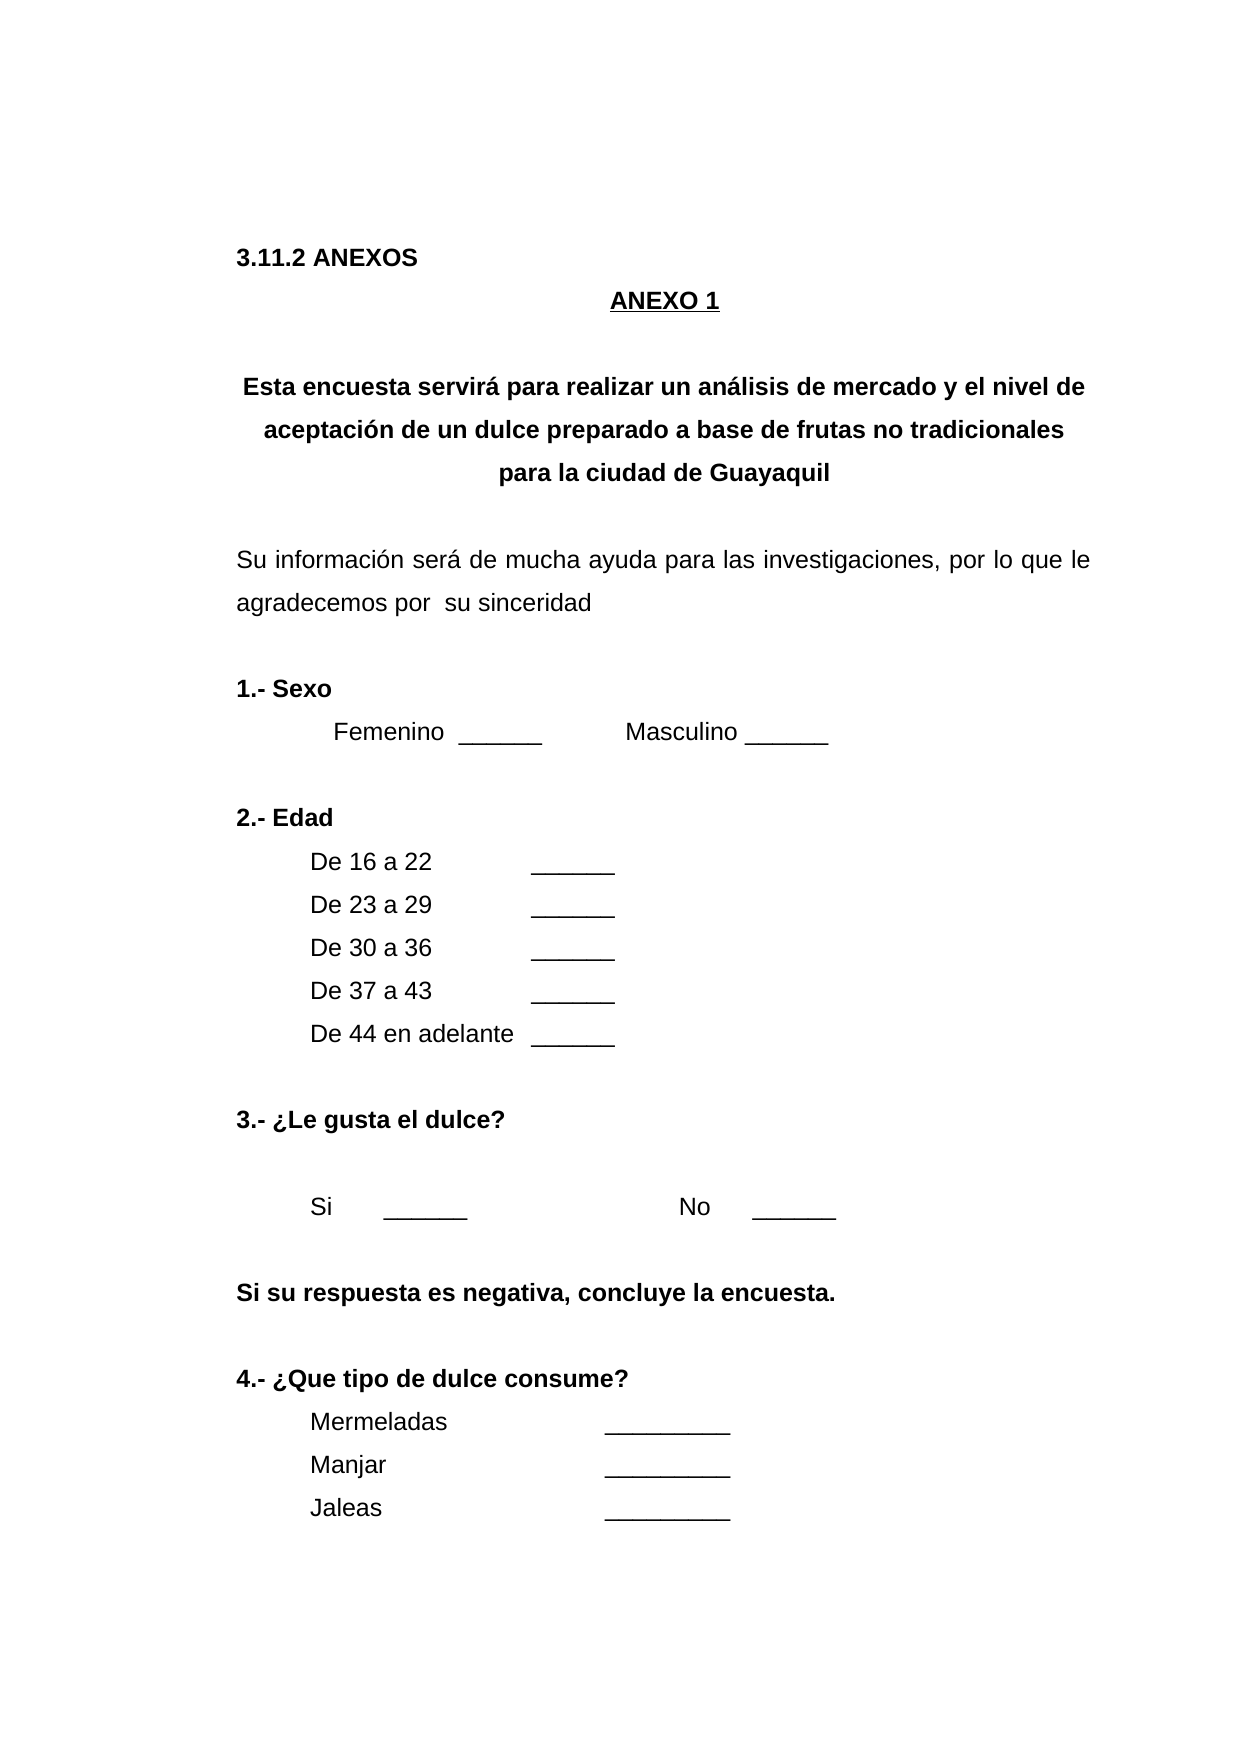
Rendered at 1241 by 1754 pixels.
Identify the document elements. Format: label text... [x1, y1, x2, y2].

text 4.- ¿Que tipo de dulce consume? [236, 1364, 1092, 1393]
text Esta encuesta servirá para realizar un análisis de mercado y el nivel de aceptación de un dulce preparado a base de frutas no tradicionales para la ciudad de Guayaquil [236, 372, 1092, 487]
text De 36 ______ [236, 933, 1092, 961]
text 2.- Edad [236, 803, 1092, 832]
text Jaleas _________ [236, 1493, 1092, 1522]
text Manjar _________ [236, 1450, 1092, 1479]
text Si ______ No ______ [236, 1191, 1092, 1220]
text 3.11.2 ANEXOS [236, 243, 1092, 271]
text De 43 ______ [236, 976, 1092, 1004]
text Si su respuesta es negativa, concluye la encuesta. [236, 1278, 1092, 1306]
text Femenino ______ Masculino ______ [236, 717, 1092, 746]
text ANEXO 1 [236, 286, 1092, 314]
text De 29 ______ [236, 889, 1092, 918]
text Mermeladas _________ [236, 1407, 1092, 1436]
text 3.- ¿Le gusta el dulce? [236, 1105, 1092, 1134]
text De 22 ______ [236, 846, 1092, 875]
text De 44 en adelante ______ [236, 1019, 1092, 1048]
text Su información será de mucha ayuda para las investigaciones, por lo que le agradecemos por su sinceridad [236, 544, 1092, 616]
text 1.- Sexo [236, 674, 1092, 703]
